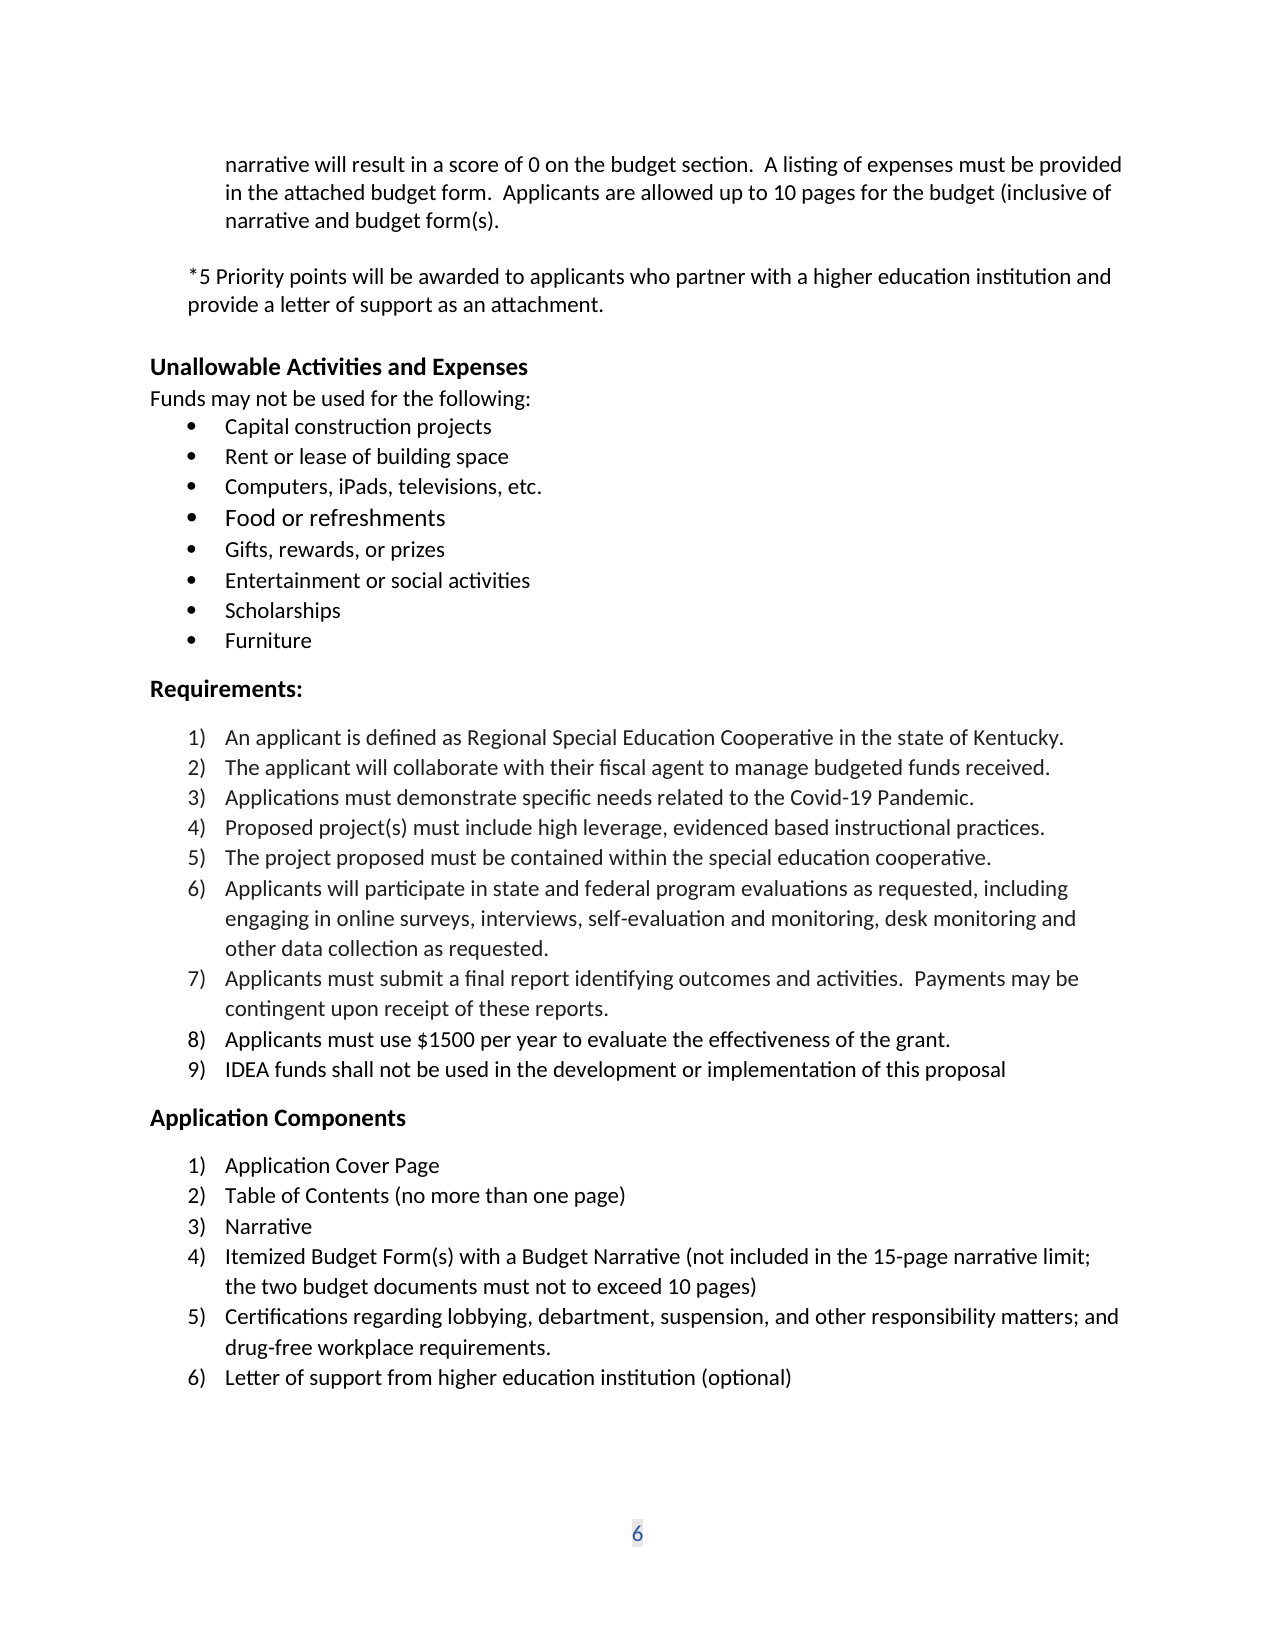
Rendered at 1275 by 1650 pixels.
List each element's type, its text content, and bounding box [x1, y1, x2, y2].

list Rent or lease of building space [187, 442, 1125, 470]
list An applicant is defined as Regional Special Education Cooperative in the state of Kentucky. [187, 723, 1125, 751]
text Unallowable Activities and Expenses [150, 351, 1125, 382]
text *5 Priority points will be awarded to applicants who partner with a higher education institution and provide a letter of support as an attachment. [187, 262, 1125, 318]
list Entertainment or social activities [187, 566, 1125, 594]
list Applications must demonstrate specific needs related to the Covid-19 Pandemic. [187, 783, 1125, 811]
list Computers, iPads, televisions, etc. [187, 472, 1125, 500]
list Certifications regarding lobbying, debartment, suspension, and other responsibility matters; and drug-free workplace requirements. [187, 1302, 1125, 1361]
list Food or refreshments [187, 503, 1125, 533]
list Applicants must submit a final report identifying outcomes and activities. Payments may be contingent upon receipt of these reports. [187, 964, 1125, 1022]
list The project proposed must be contained within the special education cooperative. [187, 843, 1125, 871]
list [187, 150, 1125, 234]
list Table of Contents (no more than one page) [187, 1182, 1125, 1209]
text Funds may not be used for the following: [150, 384, 1125, 412]
list The applicant will collaborate with their fiscal agent to manage budgeted funds received. [187, 753, 1125, 781]
list Application Cover Page [187, 1151, 1125, 1179]
list Capital construction projects [187, 412, 1125, 440]
list Proposed project(s) must include high leverage, evidenced based instructional practices. [187, 813, 1125, 841]
list Furniture [187, 626, 1125, 654]
text Requirements: [150, 673, 1125, 703]
list Narrative [187, 1212, 1125, 1240]
list Letter of support from higher education institution (optional) [187, 1363, 1125, 1391]
list IDEA funds shall not be used in the development or implementation of this proposal [187, 1055, 1125, 1083]
list Itemized Budget Form(s) with a Budget Narrative (not included in the 15-page narrative limit; the two budget documents must not to exceed 10 pages) [187, 1242, 1125, 1300]
list Applicants must use $1500 per year to evaluate the effectiveness of the grant. [187, 1025, 1125, 1053]
list Scholarships [187, 596, 1125, 624]
list Applicants will participate in state and federal program evaluations as requested, including engaging in online surveys, interviews, self-evaluation and monitoring, desk monitoring and other data collection as requested. [187, 874, 1125, 962]
text Application Components [150, 1102, 1125, 1132]
list Gifts, rewards, or prizes [187, 536, 1125, 563]
